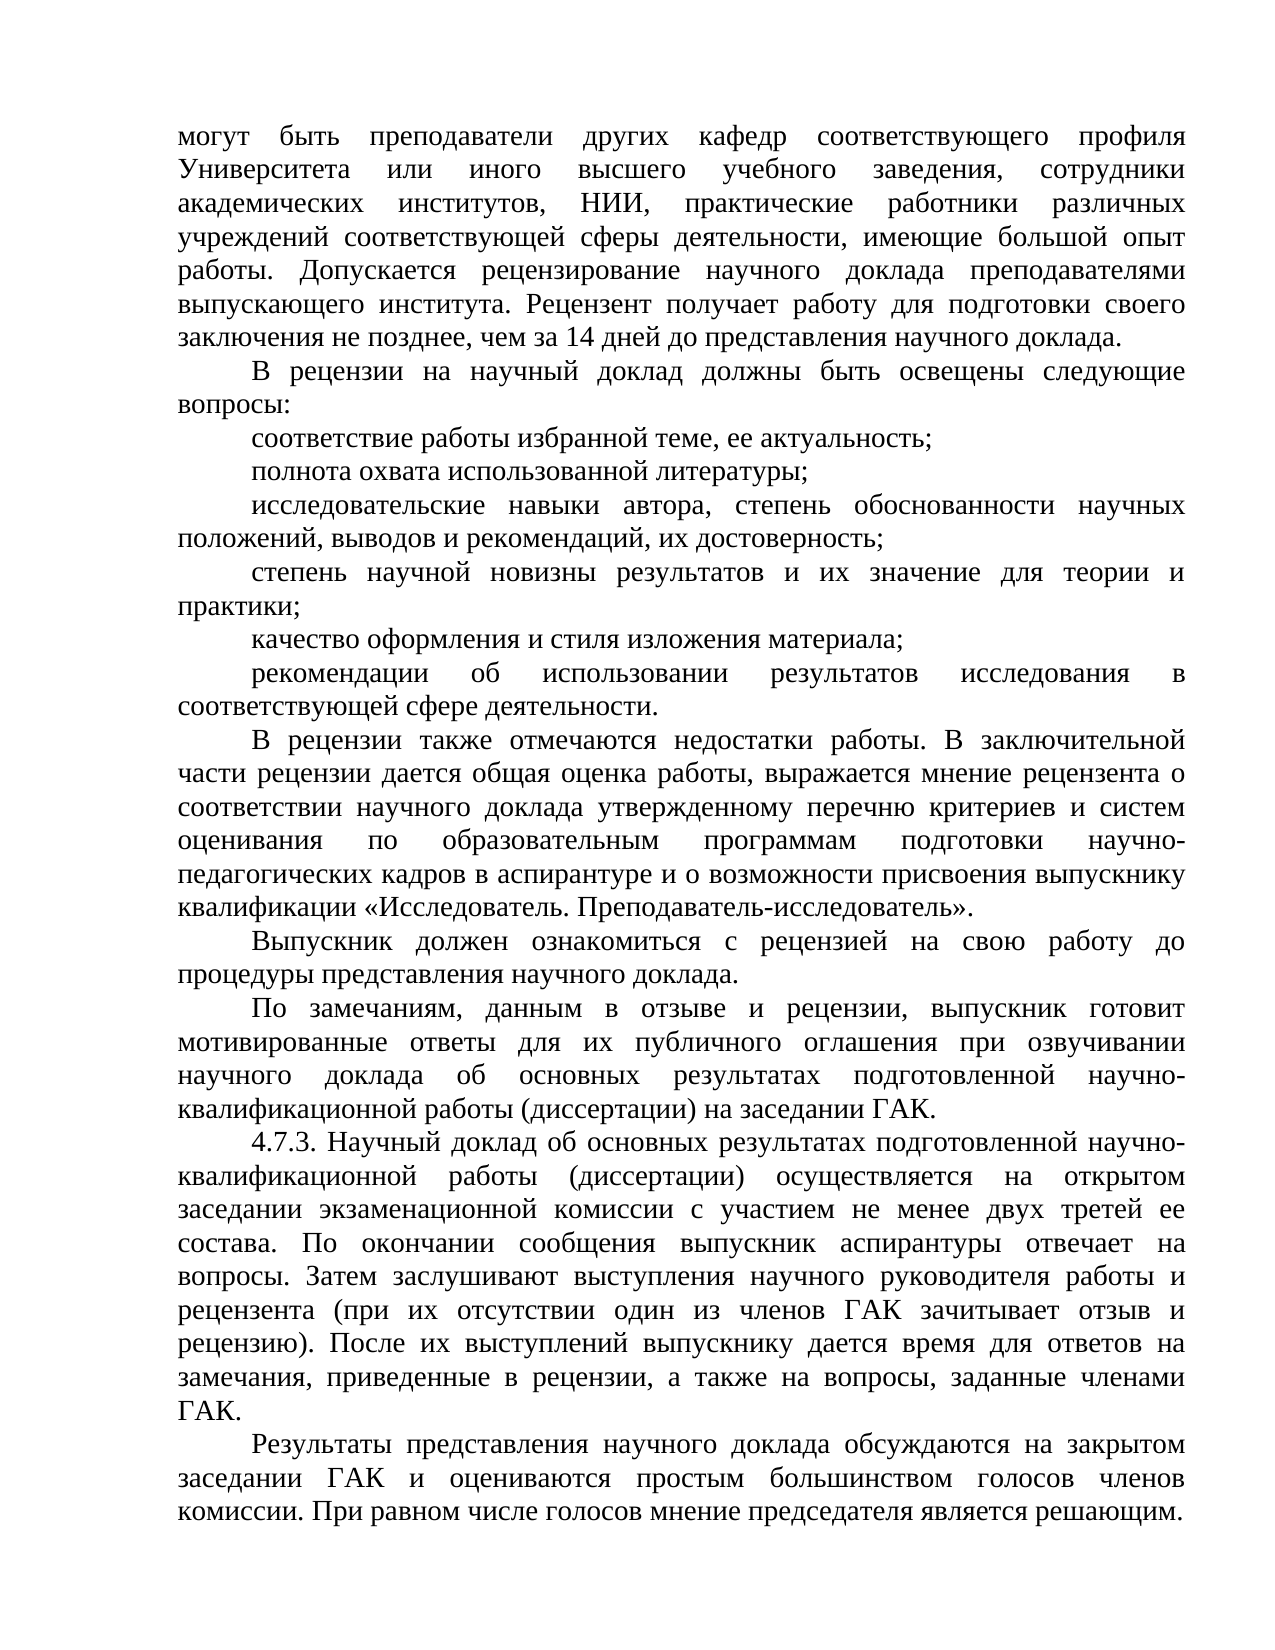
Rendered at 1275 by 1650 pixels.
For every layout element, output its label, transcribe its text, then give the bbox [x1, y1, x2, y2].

text В рецензии на научный доклад должны быть освещены следующие вопросы: [177, 353, 1186, 420]
text качество оформления и стиля изложения материала; [177, 621, 1186, 655]
text 4.7.3. Научный доклад об основных результатах подготовленной научно-квалификационной работы (диссертации) осуществляется на открытом заседании экзаменационной комиссии с участием не менее двух третей ее состава. По окончании сообщения выпускник аспирантуры отвечает на вопросы. Затем заслушивают выступления научного руководителя работы и рецензента (при их отсутствии один из членов ГАК зачитывает отзыв и рецензию). После их выступлений выпускнику дается время для ответов на замечания, приведенные в рецензии, а также на вопросы, заданные членами ГАК. [177, 1124, 1186, 1426]
text полнота охвата использованной литературы; [177, 453, 1186, 487]
text степень научной новизны результатов и их значение для теории и практики; [177, 554, 1186, 621]
text Результаты представления научного доклада обсуждаются на закрытом заседании ГАК и оцениваются простым большинством голосов членов комиссии. При равном числе голосов мнение председателя является решающим. [177, 1426, 1186, 1527]
text Выпускник должен ознакомиться с рецензией на свою работу до процедуры представления научного доклада. [177, 923, 1186, 990]
text исследовательские навыки автора, степень обоснованности научных положений, выводов и рекомендаций, их достоверность; [177, 487, 1186, 554]
text В рецензии также отмечаются недостатки работы. В заключительной части рецензии дается общая оценка работы, выражается мнение рецензента о соответствии научного доклада утвержденному перечню критериев и систем оценивания по образовательным программам подготовки научно-педагогических кадров в аспирантуре и о возможности присвоения выпускнику квалификации «Исследователь. Преподаватель-исследователь». [177, 722, 1186, 923]
text По замечаниям, данным в отзыве и рецензии, выпускник готовит мотивированные ответы для их публичного оглашения при озвучивании научного доклада об основных результатах подготовленной научно-квалификационной работы (диссертации) на заседании ГАК. [177, 990, 1186, 1124]
text соответствие работы избранной теме, ее актуальность; [177, 420, 1186, 453]
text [177, 118, 1186, 353]
text рекомендации об использовании результатов исследования в соответствующей сфере деятельности. [177, 655, 1186, 722]
